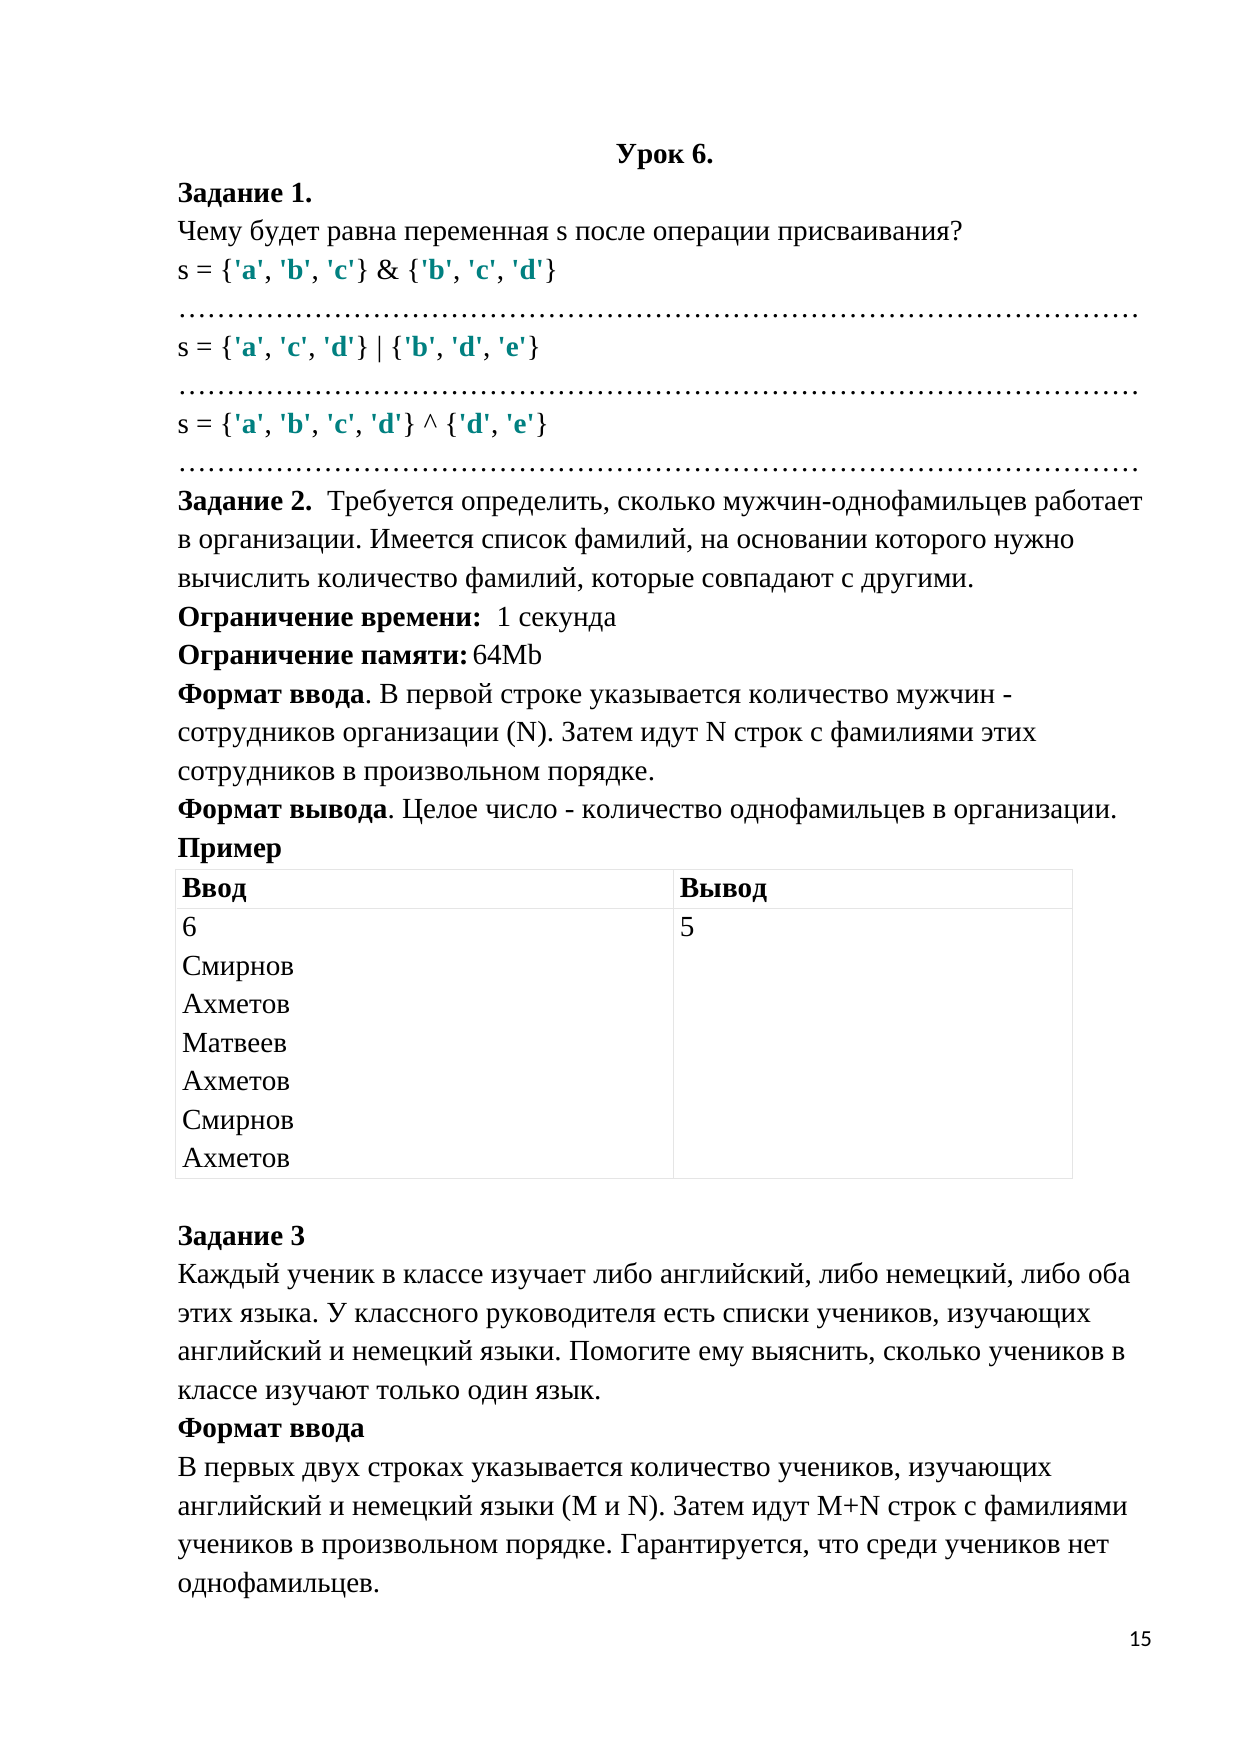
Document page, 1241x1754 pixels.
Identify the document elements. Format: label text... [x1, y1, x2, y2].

text Ограничение памяти: 64Mb [177, 637, 1152, 671]
text Формат вывода. Целое число - количество однофамильцев в организации. [177, 791, 1152, 825]
text Каждый ученик в классе изучает либо английский, либо немецкий, либо оба этих языка. У классного руководителя есть списки учеников, изучающих английский и немецкий языки. Помогите ему выяснить, сколько учеников в классе изучают только один язык. [177, 1256, 1152, 1406]
text Задание 2. Требуется определить, сколько мужчин-однофамильцев работает в организации. Имеется список фамилий, на основании которого нужно вычислить количество фамилий, которые совпадают с другими. [177, 483, 1152, 594]
text Пример [177, 830, 1152, 863]
title Урок 6. [177, 136, 1152, 170]
table_cell 6 Смирнов Ахметов Матвеев Ахметов Смирнов Ахметов [176, 909, 673, 1178]
text Чему будет равна переменная s после операции присваивания? [177, 213, 1152, 247]
text Формат ввода. В первой строке указывается количество мужчин - сотрудников организации (N). Затем идут N строк с фамилиями этих сотрудников в произвольном порядке. [177, 676, 1152, 786]
text Формат ввода [177, 1411, 1152, 1444]
text Задание 3 [177, 1218, 1152, 1251]
text В первых двух строках указывается количество учеников, изучающих английский и немецкий языки (M и N). Затем идут M+N строк с фамилиями учеников в произвольном порядке. Гарантируется, что среди учеников нет однофамильцев. [177, 1449, 1152, 1598]
table_cell 5 [674, 909, 1072, 1178]
table_header Вывод [674, 870, 1072, 907]
table_header Ввод [176, 870, 673, 907]
text Задание 1. [177, 175, 1152, 208]
text s = {'a', 'b', 'c'} & {'b', 'c', 'd'} ……………………………………………………………………………………… s = {'a', 'c', 'd'} | {'b', 'd', 'e'} ……………………………………………………………………………………… s = {'a', 'b', 'c', 'd'} ^ {'d', 'e'} ……………………………………………………………………………………… [177, 252, 1152, 478]
text Ограничение времени: 1 секунда [177, 599, 1152, 632]
